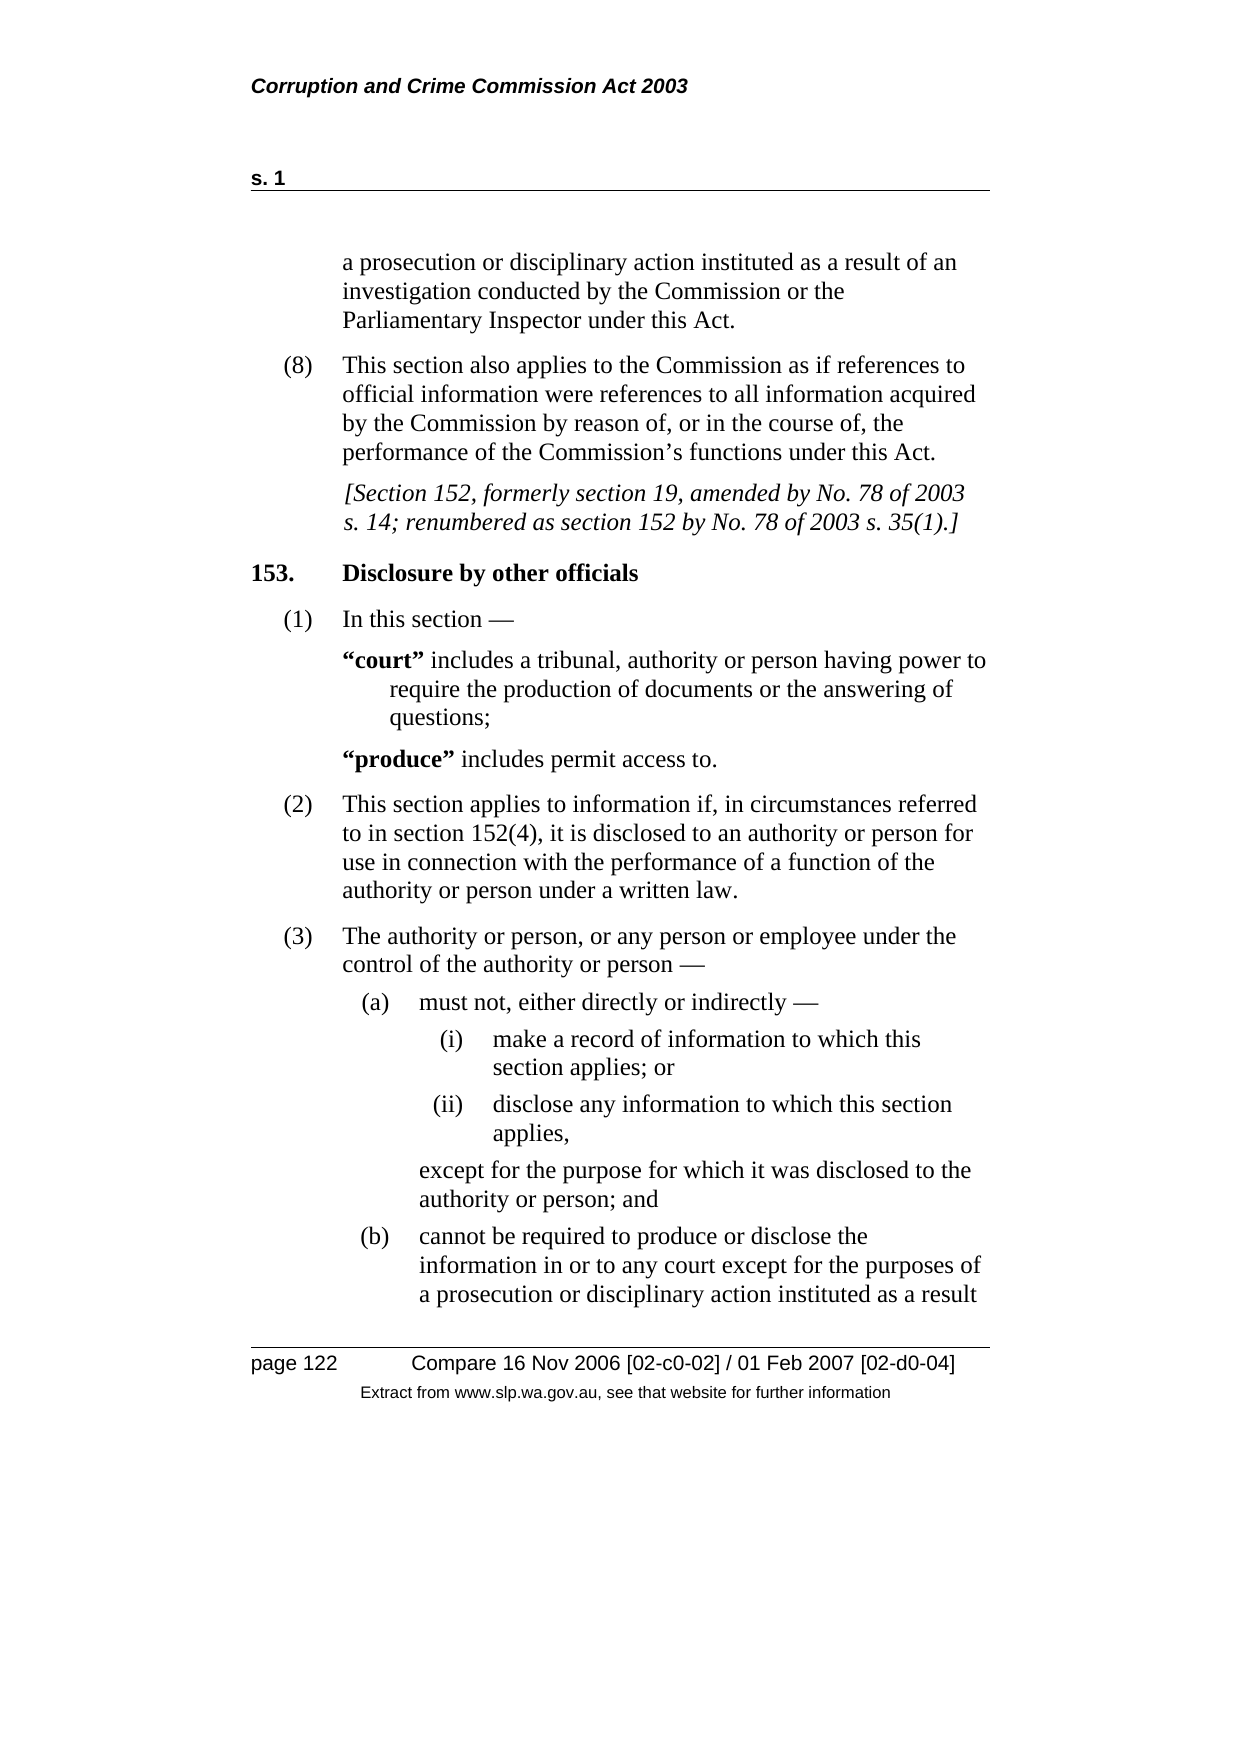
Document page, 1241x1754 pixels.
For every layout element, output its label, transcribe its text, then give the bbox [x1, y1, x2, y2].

text (8) This section also applies to the Commission as if references to official information were references to all information acquired by the Commission by reason of, or in the course of, the performance of the Commission’s functions under this Act. [251, 350, 990, 465]
text “court” includes a tribunal, authority or person having power to require the production of documents or the answering of questions; [251, 645, 990, 731]
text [251, 1221, 990, 1307]
text (3) The authority or person, or any person or employee under the control of the authority or person — [251, 921, 990, 978]
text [251, 247, 990, 334]
text (a) must not, either directly or indirectly — [251, 987, 990, 1015]
text (1) In this section — [251, 604, 990, 632]
text except for the purpose for which it was disclosed to the authority or person; and [251, 1155, 990, 1213]
text (i) make a record of information to which this section applies; or [251, 1024, 990, 1081]
text [Section 152, formerly section 19, amended by No. 78 of 2003 s. 14; renumbered as section 152 by No. 78 of 2003 s. 35(1).] [251, 478, 990, 535]
text (2) This section applies to information if, in circumstances referred to in section 152(4), it is disclosed to an authority or person for use in connection with the performance of a function of the authority or person under a written law. [251, 789, 990, 904]
text “produce” includes permit access to. [251, 744, 990, 772]
subtitle 153. Disclosure by other officials [251, 558, 990, 587]
text (ii) disclose any information to which this section applies, [251, 1089, 990, 1147]
